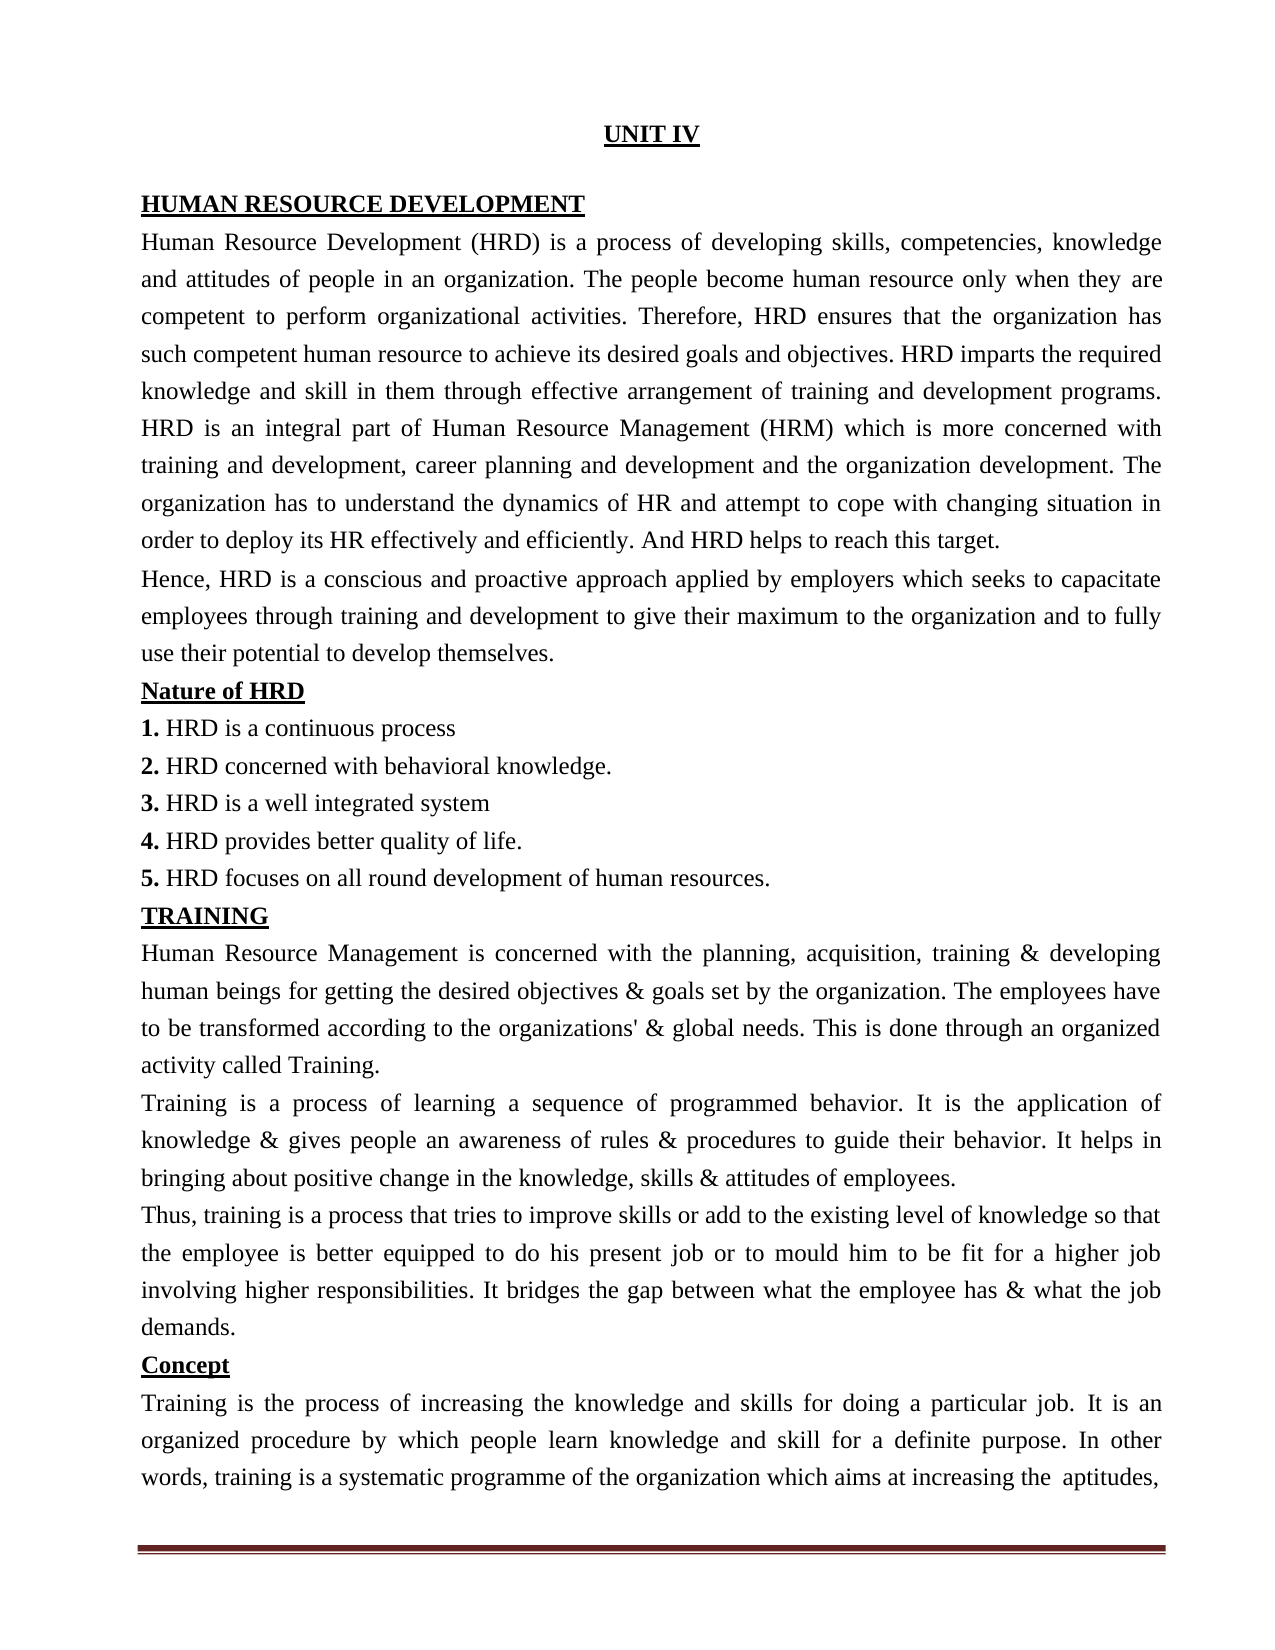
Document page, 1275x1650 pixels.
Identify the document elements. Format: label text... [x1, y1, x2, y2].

list HRD is a continuous process [141, 713, 1177, 742]
text Hence, HRD is a conscious and proactive approach applied by employers which seeks to capacitate employees through training and development to give their maximum to the organization and to fully use their potential to develop themselves. [141, 564, 1162, 667]
subtitle UNIT IV [297, 119, 1006, 148]
text Human Resource Management is concerned with the planning, acquisition, training & developing human beings for getting the desired objectives & goals set by the organization. The employees have to be transformed according to the organizations' & global needs. This is done through an organized activity called Training. [141, 938, 1162, 1079]
list HRD concerned with behavioral knowledge. [141, 751, 1177, 780]
list HRD is a well integrated system [141, 788, 1177, 817]
text Training is the process of increasing the knowledge and skills for doing a particular job. It is an organized procedure by which people learn knowledge and skill for a definite purpose. In other words, training is a systematic programme of the organization which aims at increasing the aptitudes, [141, 1388, 1162, 1491]
list HRD focuses on all round development of human resources. [141, 863, 1177, 892]
subtitle TRAINING [141, 901, 1177, 930]
text HUMAN RESOURCE DEVELOPMENT [141, 189, 1177, 218]
list HRD provides better quality of life. [141, 826, 1177, 855]
text Training is a process of learning a sequence of programmed behavior. It is the application of knowledge & gives people an awareness of rules & procedures to guide their behavior. It helps in bringing about positive change in the knowledge, skills & attitudes of employees. [141, 1088, 1163, 1191]
text Thus, training is a process that tries to improve skills or add to the existing level of knowledge so that the employee is better equipped to do his present job or to mould him to be fit for a higher job involving higher responsibilities. It bridges the gap between what the employee has & what the job demands. [141, 1200, 1162, 1341]
subtitle Nature of HRD [141, 676, 1177, 705]
subtitle Concept [141, 1350, 1177, 1379]
text Human Resource Development (HRD) is a process of developing skills, competencies, knowledge and attitudes of people in an organization. The people become human resource only when they are competent to perform organizational activities. Therefore, HRD ensures that the organization has such competent human resource to achieve its desired goals and objectives. HRD imparts the required knowledge and skill in them through effective arrangement of training and development programs. HRD is an integral part of Human Resource Management (HRM) which is more concerned with training and development, career planning and development and the organization development. The organization has to understand the dynamics of HR and attempt to cope with changing situation in order to deploy its HR effectively and efficiently. And HRD helps to reach this target. [141, 227, 1163, 554]
